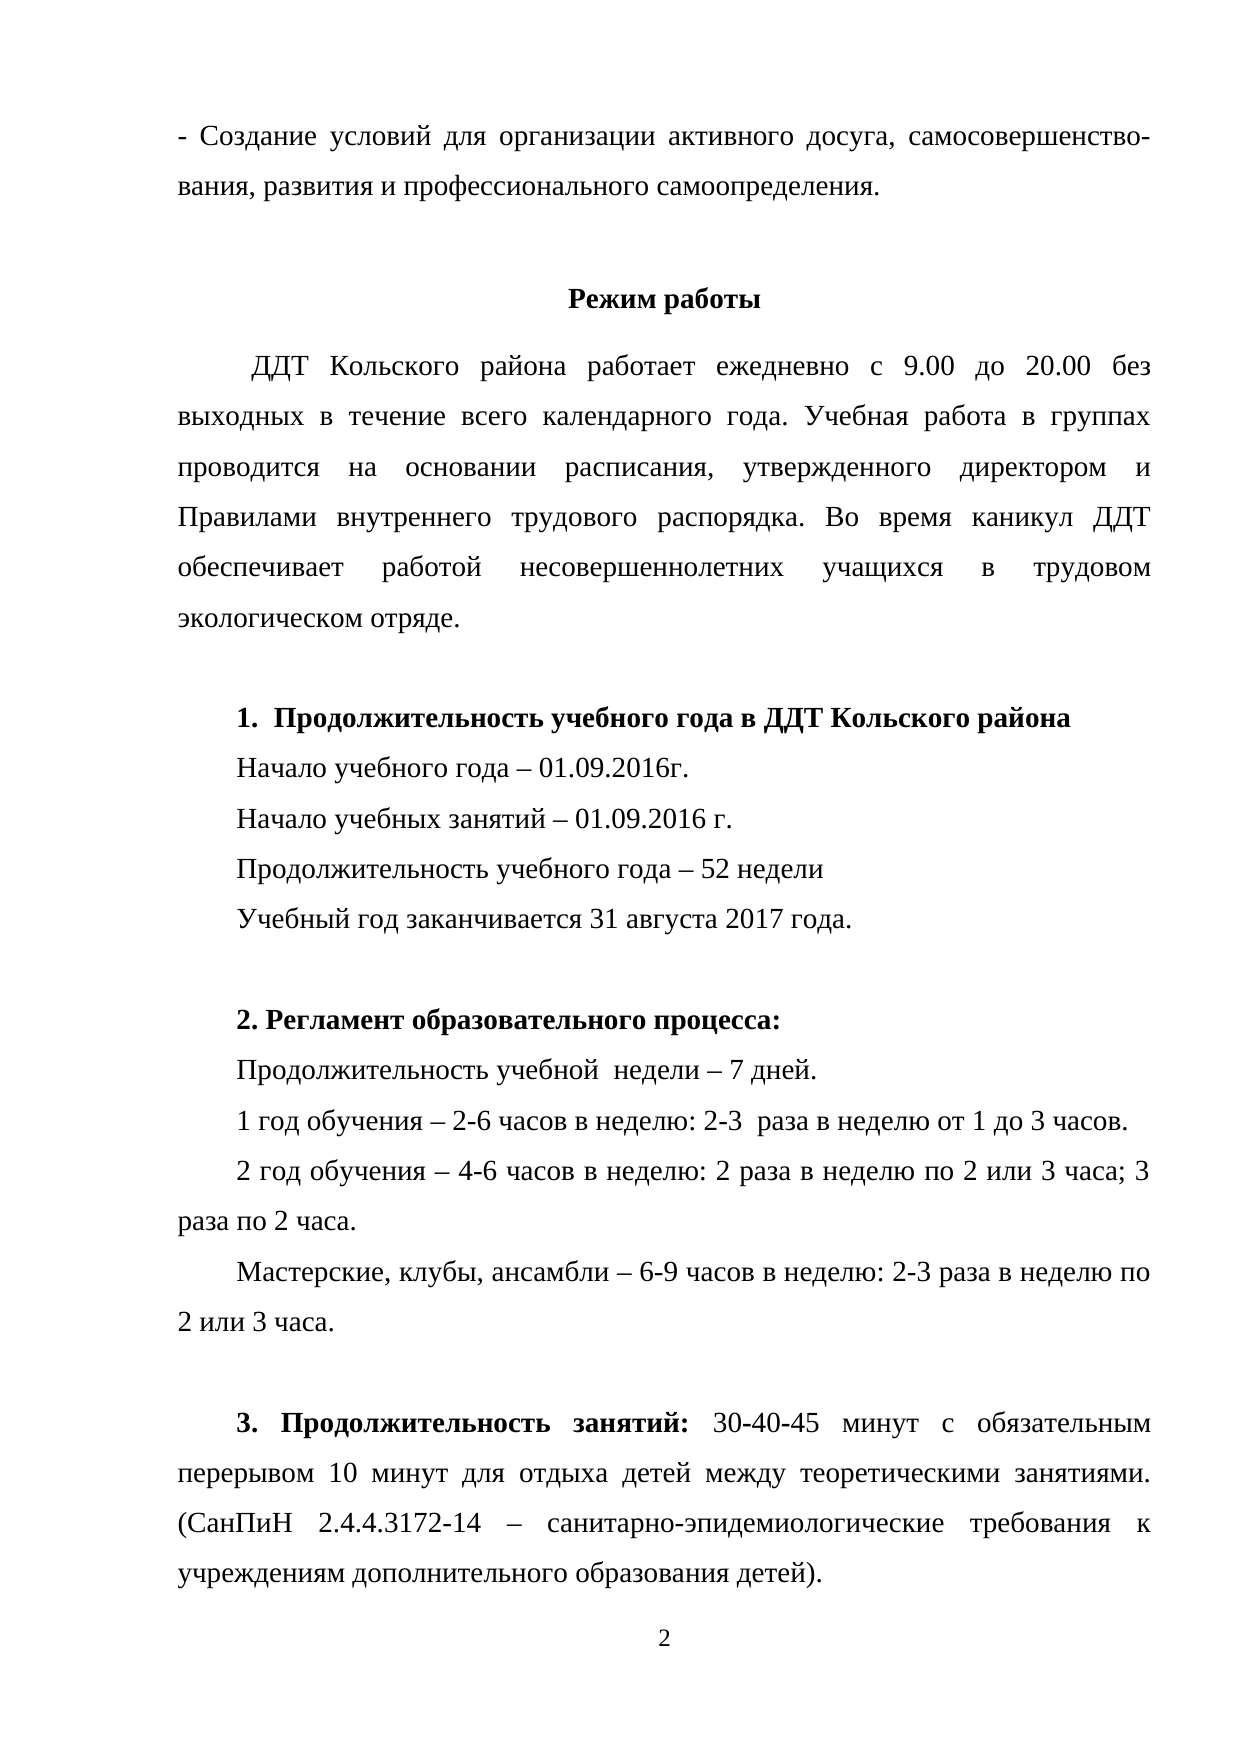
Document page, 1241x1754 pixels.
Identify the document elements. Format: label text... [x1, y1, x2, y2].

text ДДТ Кольского района работает ежедневно с 9.00 до 20.00 без выходных в течение всего календарного года. Учебная работа в группах проводится на основании расписания, утвержденного директором и Правилами внутреннего трудового распорядка. Во время каникул ДДТ обеспечивает работой несовершеннолетних учащихся в трудовом экологическом отряде. [177, 348, 1152, 633]
text Режим работы [177, 281, 1152, 314]
text Начало учебных занятий – 01.09.2016 г. [177, 801, 1152, 834]
text Продолжительность учебного года – 52 недели [177, 851, 1152, 885]
text 1 год обучения – 2-6 часов в неделю: 2-3 раза в неделю от 1 до 3 часов. [177, 1103, 1152, 1136]
text 3. Продолжительность занятий: 30-40-45 минут с обязательным перерывом 10 минут для отдыха детей между теоретическими занятиями. (СанПиН 2.4.4.3172-14 – санитарно-эпидемиологические требования к учреждениям дополнительного образования детей). [177, 1405, 1152, 1589]
text 2 год обучения – 4-6 часов в неделю: 2 раза в неделю по 2 или 3 часа; 3 раза по 2 часа. [177, 1153, 1152, 1237]
text Продолжительность учебной недели – 7 дней. [177, 1052, 1152, 1086]
list Продолжительность учебного года в ДДТ Кольского района [236, 700, 1152, 734]
text Учебный год заканчивается 31 августа 2017 года. [177, 902, 1152, 935]
text - Создание условий для организации активного досуга, самосовершенство-вания, развития и профессионального самоопределения. [177, 118, 1152, 202]
text 2. Регламент образовательного процесса: [177, 1002, 1152, 1036]
text Мастерские, клубы, ансамбли – 6-9 часов в неделю: 2-3 раза в неделю по 2 или 3 часа. [177, 1254, 1152, 1338]
text Начало учебного года – 01.09.2016г. [177, 751, 1152, 784]
